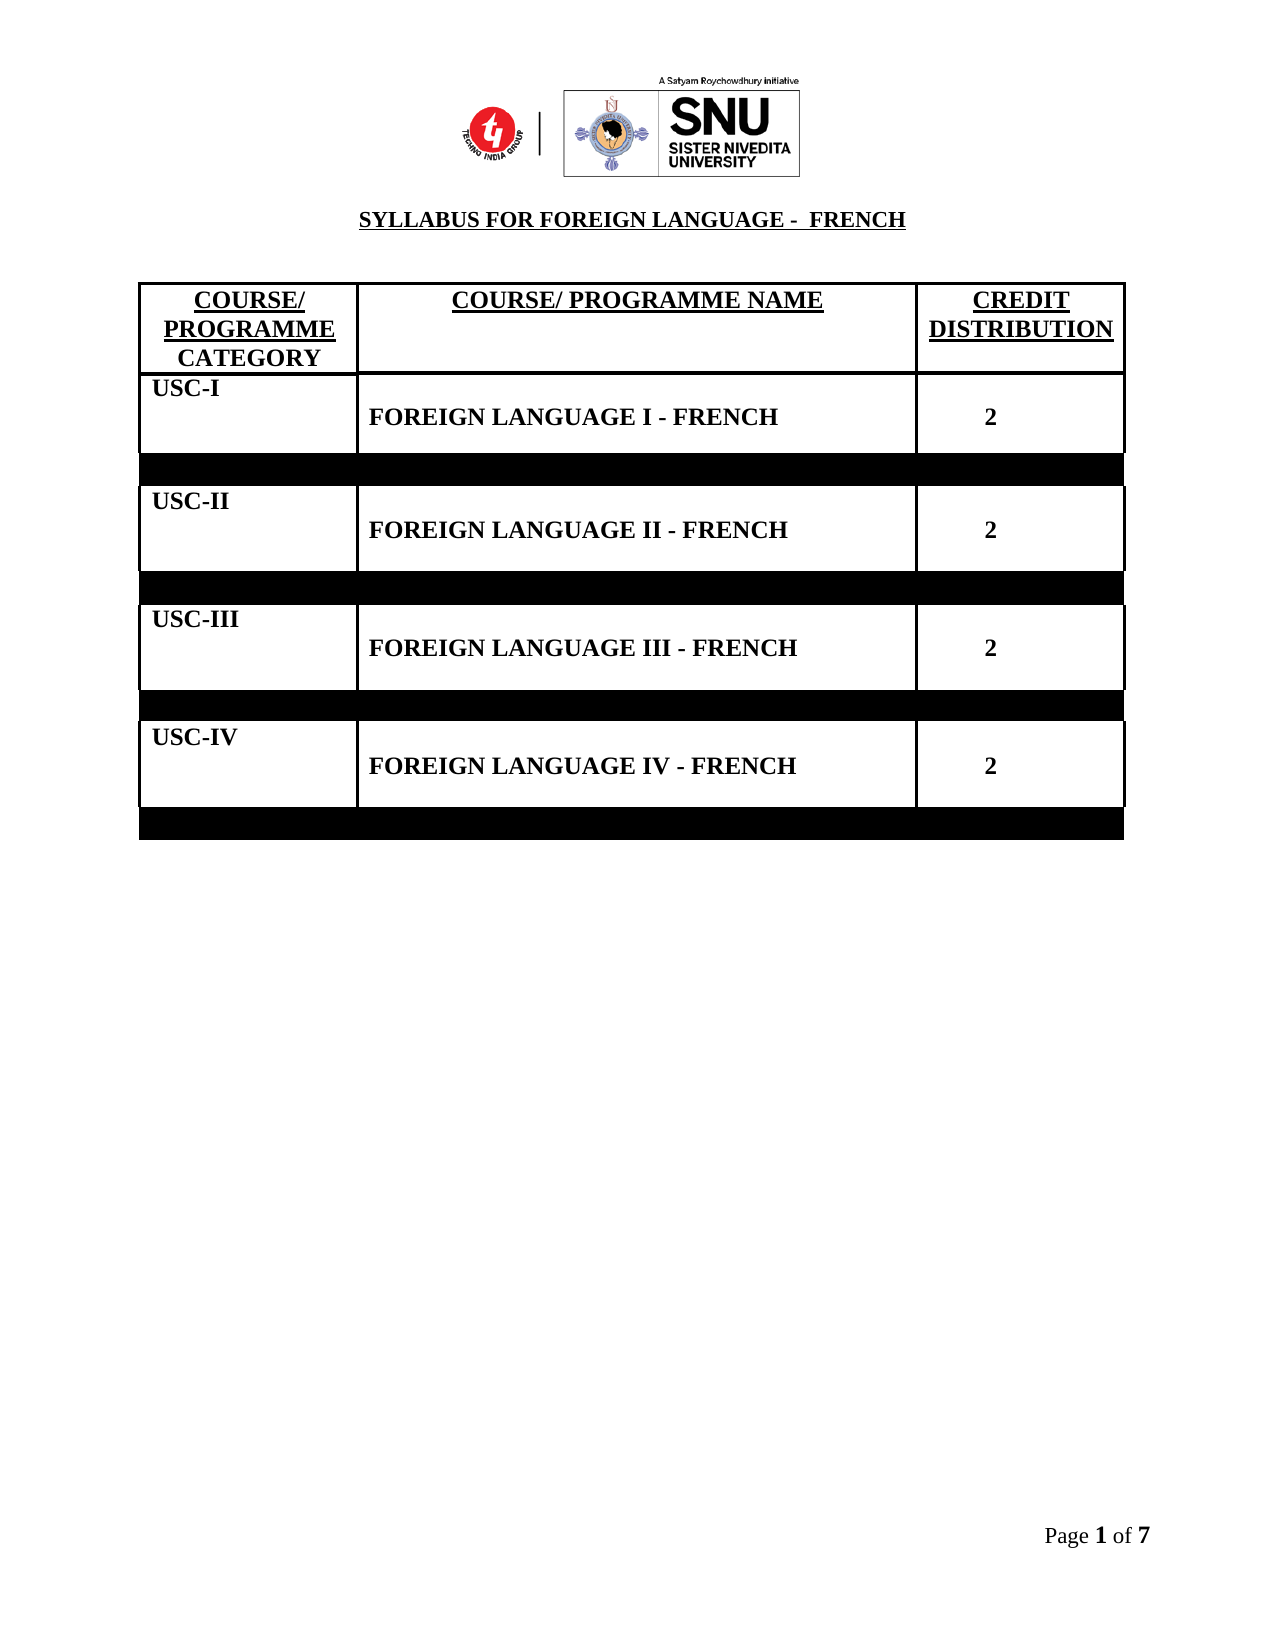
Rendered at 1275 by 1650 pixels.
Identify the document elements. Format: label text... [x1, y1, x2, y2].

table_cell [139, 453, 358, 486]
table_cell [358, 690, 916, 721]
table_cell [358, 453, 916, 486]
table_cell USC-II [141, 486, 356, 571]
table_header COURSE/ PROGRAMME NAME [359, 285, 915, 371]
table_cell USC-IV [141, 721, 356, 807]
table_cell FOREIGN LANGUAGE III - FRENCH [359, 605, 915, 690]
table_cell [139, 690, 358, 721]
table_cell [139, 807, 358, 840]
table_header COURSE/ PROGRAMME CATEGORY [141, 285, 356, 371]
table_cell USC-III [141, 605, 356, 690]
table_cell 2 [918, 486, 1123, 571]
table_cell FOREIGN LANGUAGE IV - FRENCH [359, 721, 915, 807]
table_cell [139, 571, 358, 605]
picture [462, 75, 803, 180]
table_cell FOREIGN LANGUAGE II - FRENCH [359, 486, 915, 571]
table_cell 2 [918, 375, 1123, 453]
table_header CREDIT DISTRIBUTION [918, 285, 1123, 371]
table_cell [358, 807, 916, 840]
table_cell [916, 453, 1124, 486]
table_cell [916, 807, 1124, 840]
table_cell [916, 690, 1124, 721]
table_cell USC-I [141, 376, 356, 453]
table_cell [916, 571, 1124, 605]
table_cell 2 [918, 605, 1123, 690]
table_cell [358, 571, 916, 605]
table_cell FOREIGN LANGUAGE I - FRENCH [359, 375, 915, 453]
table_cell 2 [918, 721, 1123, 807]
